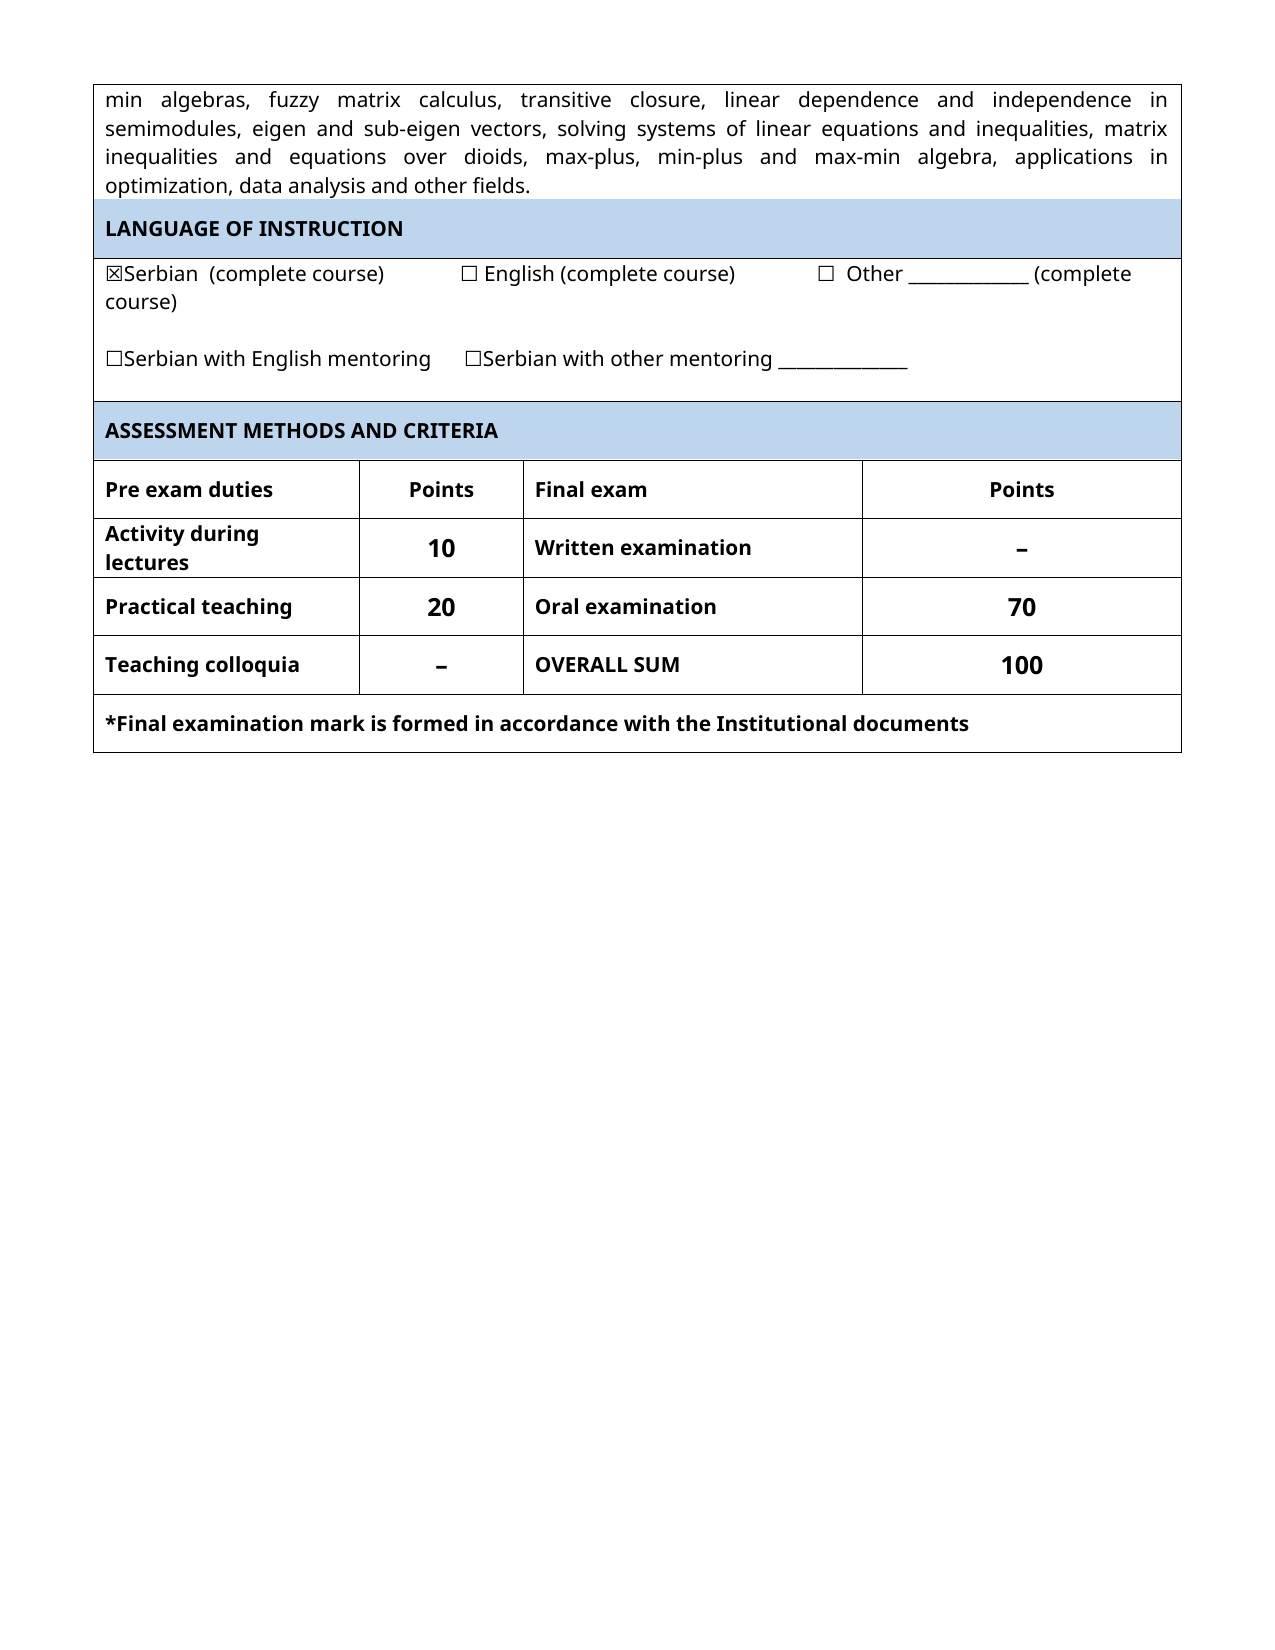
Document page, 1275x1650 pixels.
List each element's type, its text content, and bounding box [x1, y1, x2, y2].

table_cell – [863, 519, 1181, 577]
table_cell Written examination [524, 519, 862, 577]
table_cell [94, 85, 1181, 199]
table_cell Serbian (complete course) English (complete course) Other _____________ (complete course) Serbian with English mentoring Serbian with other mentoring ______________ [94, 259, 1181, 401]
table_cell 100 [863, 636, 1181, 694]
table_cell Teaching colloquia [94, 636, 359, 694]
table_cell 70 [863, 578, 1181, 635]
table_cell – [360, 636, 523, 694]
table_cell OVERALL SUM [524, 636, 862, 694]
table_cell Points [863, 461, 1181, 518]
table_cell *Final examination mark is formed in accordance with the Institutional documents [94, 695, 1181, 752]
table_cell Pre exam duties [94, 461, 359, 518]
table_cell Practical teaching [94, 578, 359, 635]
table_cell Oral examination [524, 578, 862, 635]
table_cell Points [360, 461, 523, 518]
table_cell Activity during lectures [94, 519, 359, 577]
table_cell LANGUAGE OF INSTRUCTION [94, 199, 1181, 258]
table_cell 20 [360, 578, 523, 635]
table_cell 10 [360, 519, 523, 577]
table_cell ASSESSMENT METHODS AND CRITERIA [94, 402, 1181, 459]
table_cell Final exam [524, 461, 862, 518]
